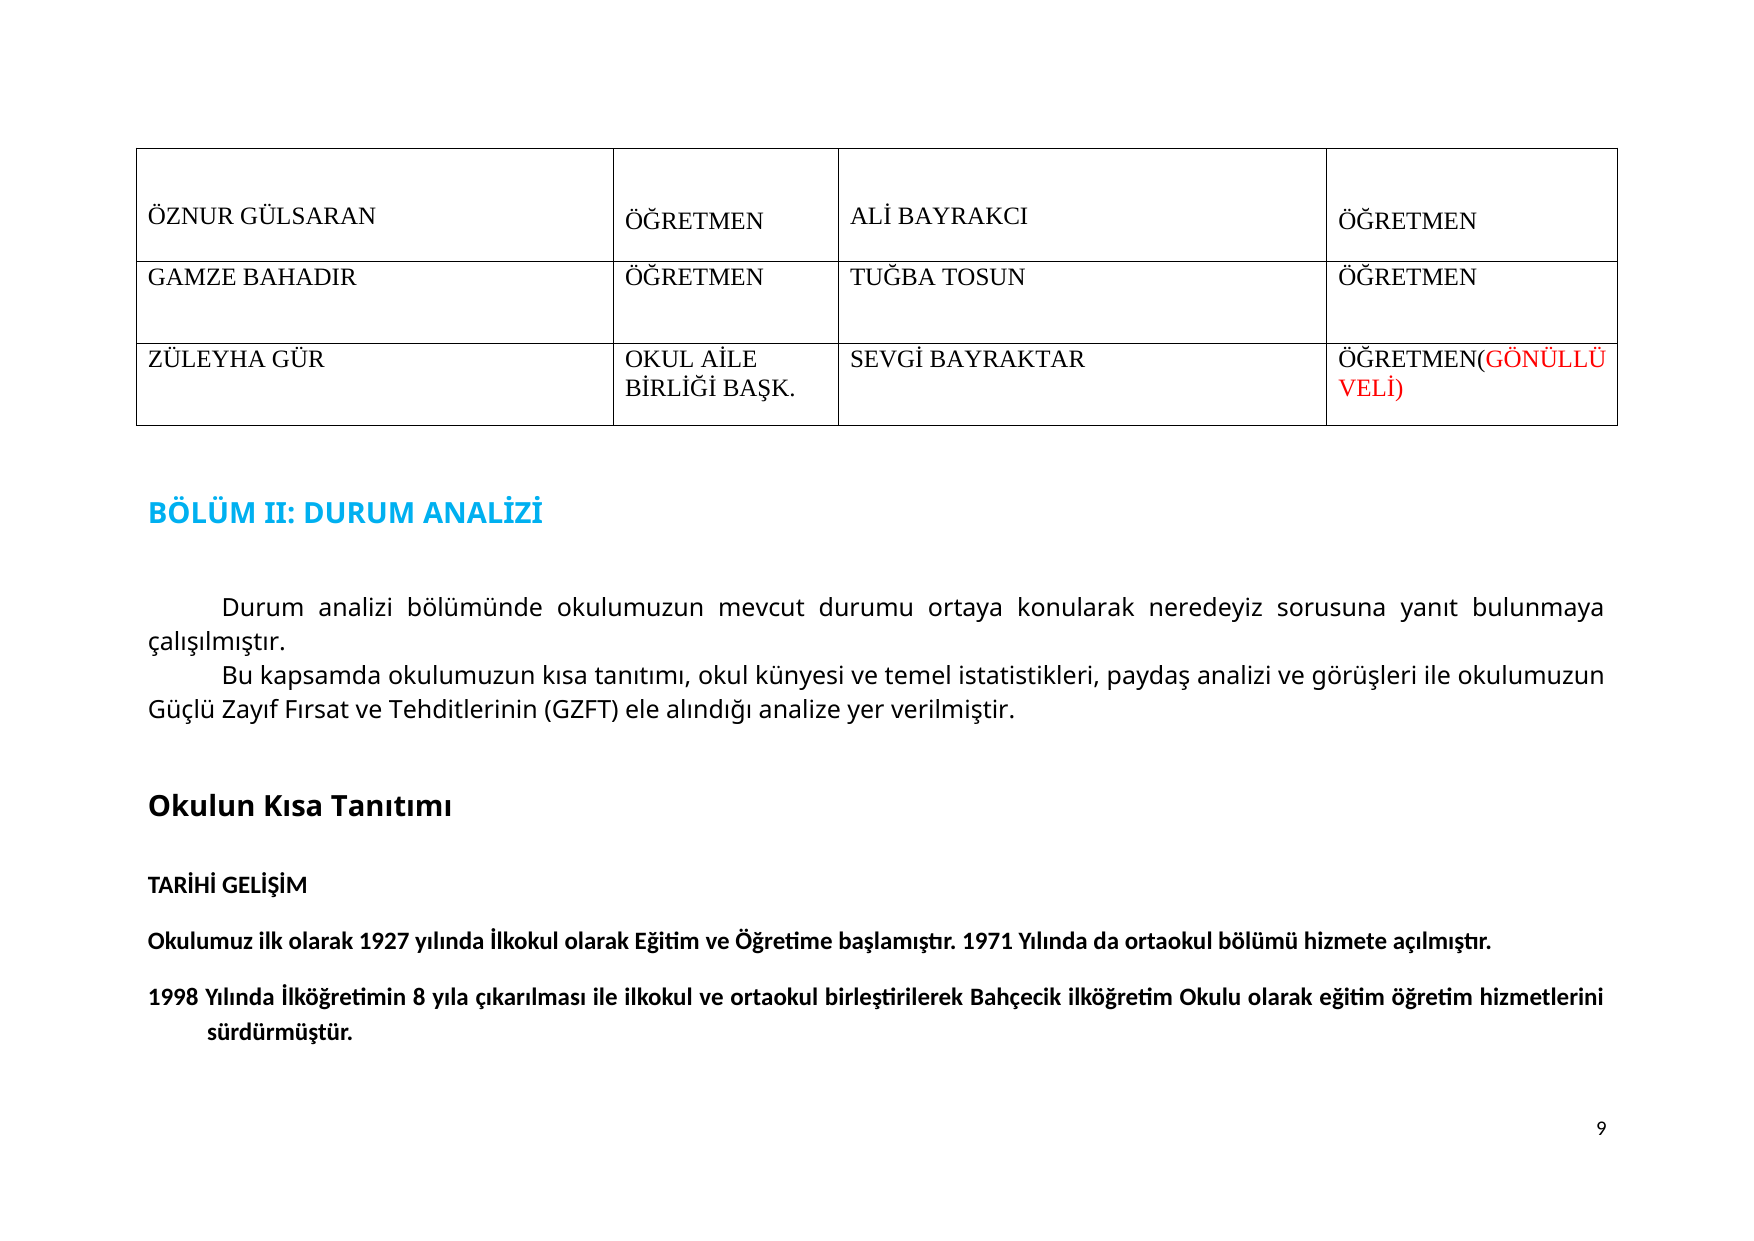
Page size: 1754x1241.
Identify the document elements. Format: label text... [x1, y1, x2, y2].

table_cell SEVGİ BAYRAKTAR [839, 344, 1326, 425]
text TARİHİ GELİŞİM [148, 869, 1606, 900]
table_cell ÖĞRETMEN [614, 149, 838, 261]
table_cell TUĞBA TOSUN [839, 262, 1326, 343]
text Bu kapsamda okulumuzun kısa tanıtımı, okul künyesi ve temel istatistikleri, paydaş analizi ve görüşleri ile okulumuzun Güçlü Zayıf Fırsat ve Tehditlerinin (GZFT) ele alındığı analize yer verilmiştir. [148, 658, 1606, 726]
table_cell ALİ BAYRAKCI [839, 149, 1326, 261]
text Durum analizi bölümünde okulumuzun mevcut durumu ortaya konularak neredeyiz sorusuna yanıt bulunmaya çalışılmıştır. [148, 589, 1606, 658]
table_cell GAMZE BAHADIR [137, 262, 613, 343]
subtitle Okulun Kısa Tanıtımı [148, 785, 1606, 824]
table_cell ÖĞRETMEN(GÖNÜLLÜ VELİ) [1327, 344, 1617, 425]
table_cell OKUL AİLE BİRLİĞİ BAŞK. [614, 344, 838, 425]
subtitle BÖLÜM II: DURUM ANALİZİ [148, 493, 1606, 532]
table_cell ÖĞRETMEN [614, 262, 838, 343]
table_cell ZÜLEYHA GÜR [137, 344, 613, 425]
text 1998 Yılında İlköğretimin 8 yıla çıkarılması ile ilkokul ve ortaokul birleştirilerek Bahçecik ilköğretim Okulu olarak eğitim öğretim hizmetlerini sürdürmüştür. [148, 981, 1606, 1047]
table_cell ÖĞRETMEN [1327, 149, 1617, 261]
text Okulumuz ilk olarak 1927 yılında İlkokul olarak Eğitim ve Öğretime başlamıştır. 1971 Yılında da ortaokul bölümü hizmete açılmıştır. [148, 925, 1606, 956]
table_cell ÖZNUR GÜLSARAN [137, 149, 613, 261]
table_cell ÖĞRETMEN [1327, 262, 1617, 343]
